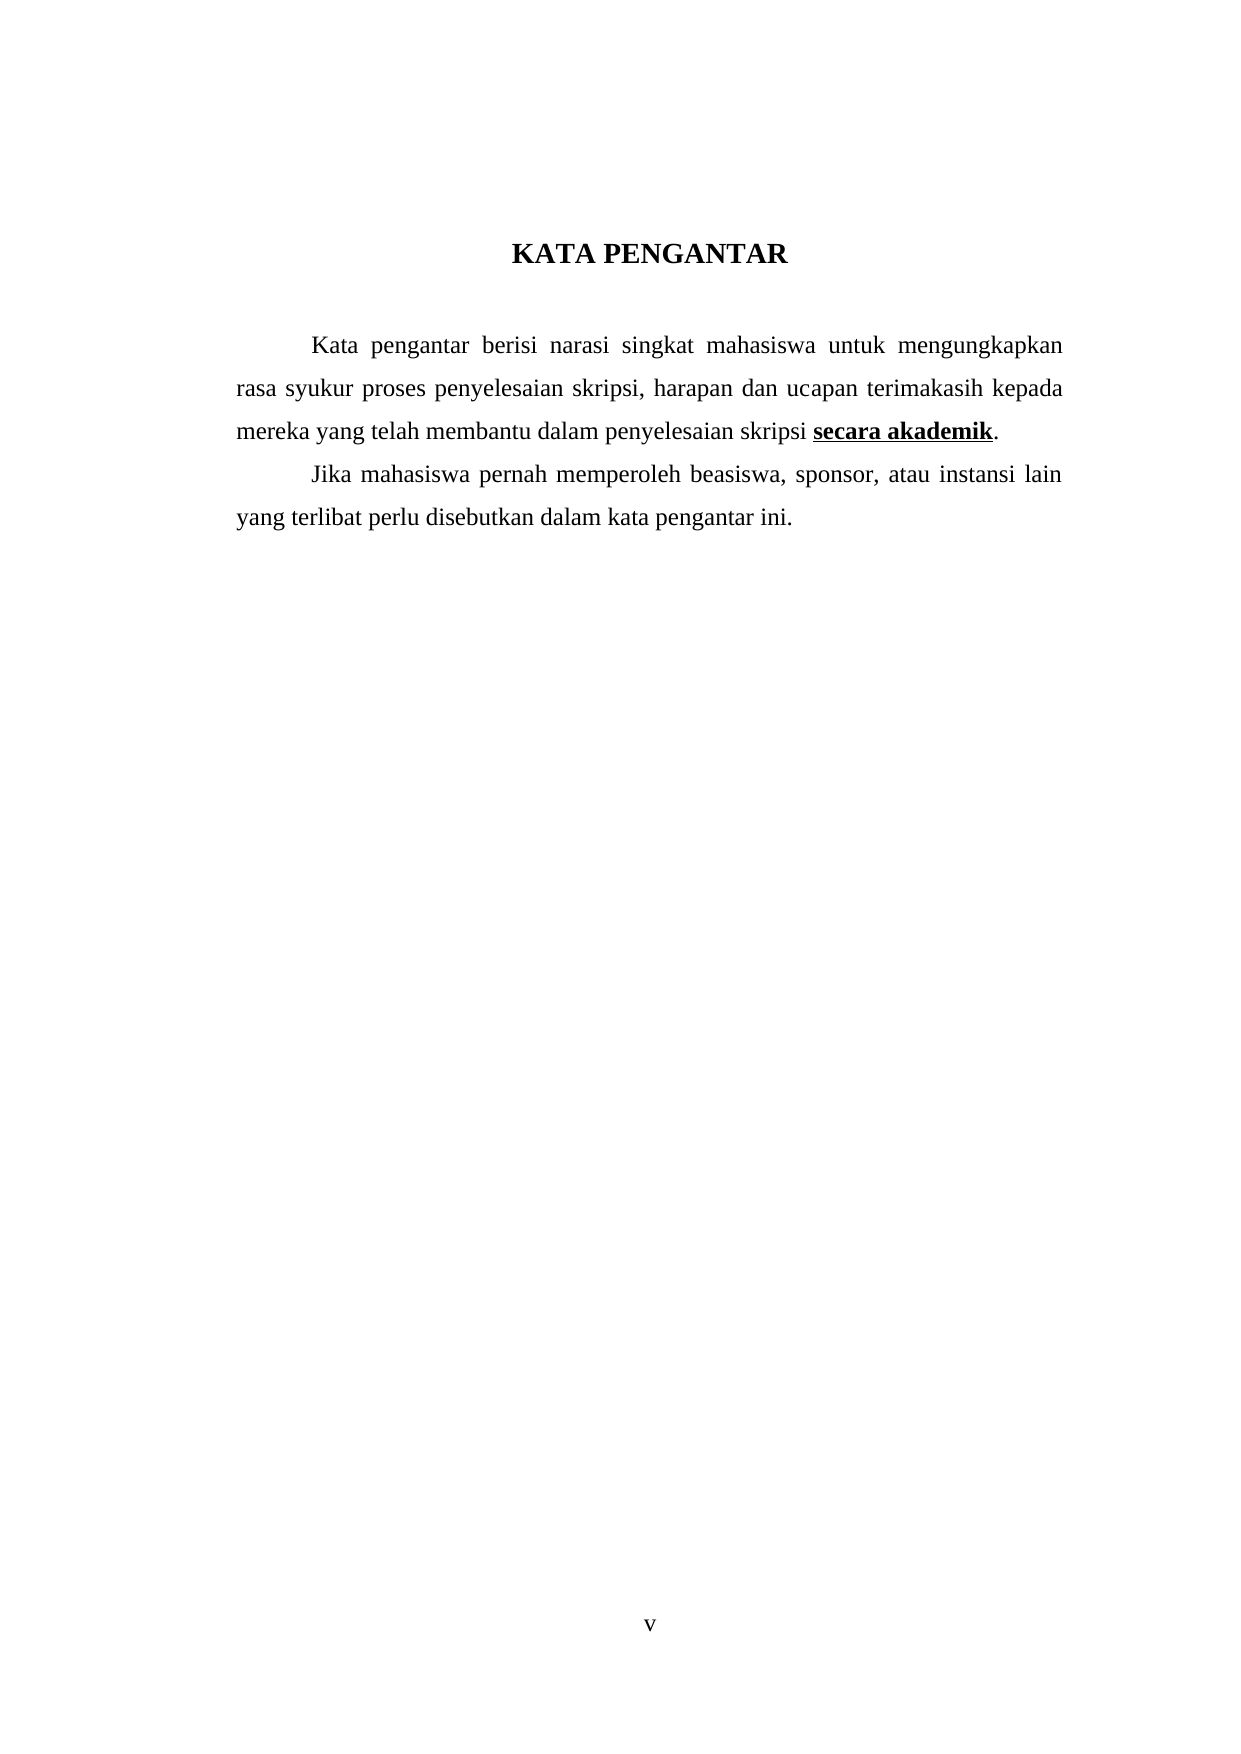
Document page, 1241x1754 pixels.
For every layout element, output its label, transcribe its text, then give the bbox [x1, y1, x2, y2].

text Jika mahasiswa pernah memperoleh beasiswa, sponsor, atau instansi lain yang terlibat perlu disebutkan dalam kata pengantar ini. [236, 459, 1063, 531]
text KATA PENGANTAR [236, 236, 1063, 270]
text Kata pengantar berisi narasi singkat mahasiswa untuk mengungkapkan rasa syukur proses penyelesaian skripsi, harapan dan ucapan terimakasih kepada mereka yang telah membantu dalam penyelesaian skripsi secara akademik. [236, 330, 1063, 445]
